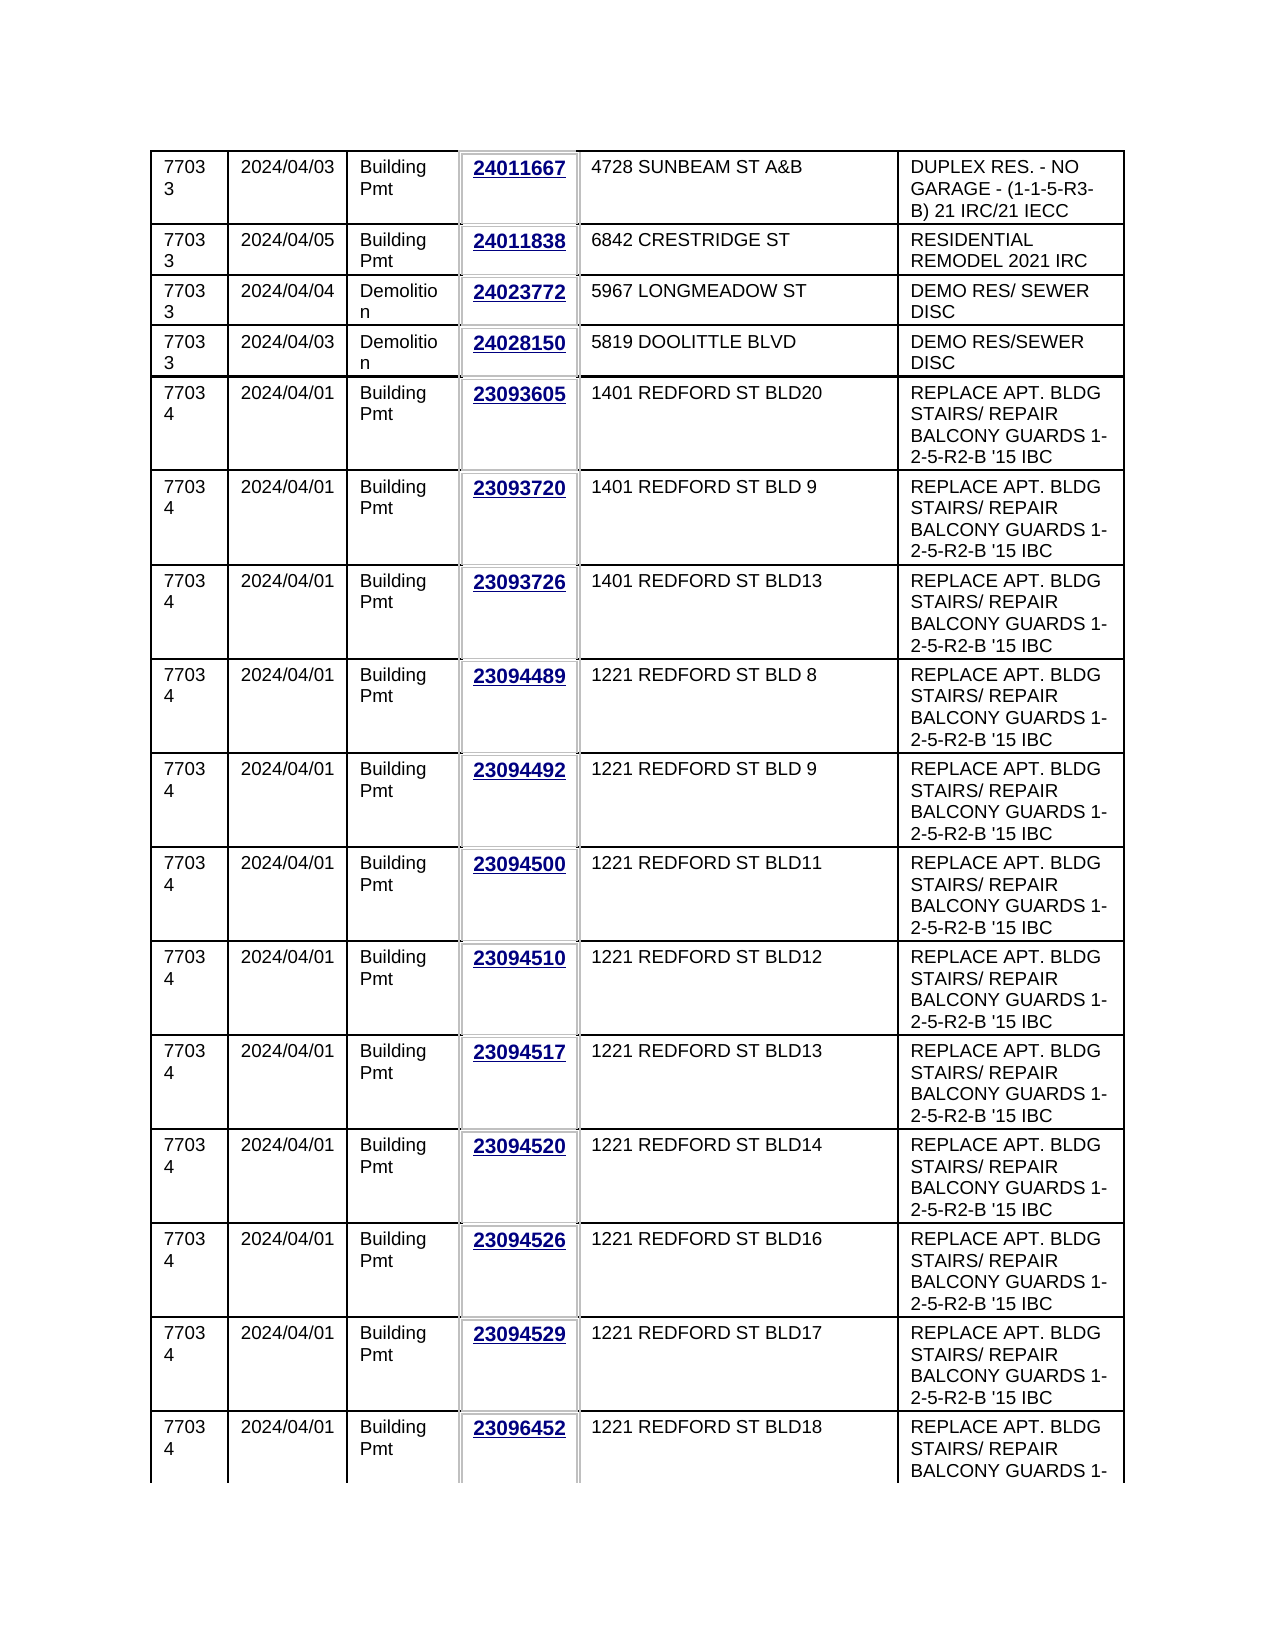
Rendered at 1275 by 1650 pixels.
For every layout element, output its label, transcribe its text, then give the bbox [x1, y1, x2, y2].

table_cell 23094510 [463, 945, 576, 1034]
table_cell Building Pmt [348, 1224, 458, 1316]
table_cell 1221 REDFORD ST BLD 8 [581, 660, 897, 752]
table_cell Building Pmt [348, 1412, 458, 1482]
table_cell 4728 SUNBEAM ST A&B [581, 152, 897, 222]
table_cell 2024/04/03 [229, 326, 346, 375]
table_cell Building Pmt [348, 152, 458, 222]
table_cell REPLACE APT. BLDG STAIRS/ REPAIR BALCONY GUARDS 1-2-5-R2-B '15 IBC [899, 1224, 1123, 1316]
table_cell REPLACE APT. BLDG STAIRS/ REPAIR BALCONY GUARDS 1-2-5-R2-B '15 IBC [899, 660, 1123, 752]
table_cell REPLACE APT. BLDG STAIRS/ REPAIR BALCONY GUARDS 1-2-5-R2-B '15 IBC [899, 471, 1123, 563]
table_cell 2024/04/01 [229, 566, 346, 657]
table_cell Building Pmt [348, 1318, 458, 1410]
table_cell 5819 DOOLITTLE BLVD [581, 326, 897, 375]
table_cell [899, 1412, 1123, 1482]
table_cell 77034 [152, 1412, 227, 1482]
table_cell 2024/04/05 [229, 225, 346, 273]
table_cell Building Pmt [348, 754, 458, 846]
table_cell 23094517 [463, 1038, 576, 1128]
table_cell 77034 [152, 1130, 227, 1222]
table_cell 77034 [152, 754, 227, 846]
table_cell Building Pmt [348, 942, 458, 1034]
table_cell 77034 [152, 1036, 227, 1128]
table_cell Demolition [348, 276, 458, 324]
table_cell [581, 1412, 897, 1482]
table_cell Building Pmt [348, 378, 458, 469]
table_cell 1401 REDFORD ST BLD 9 [581, 471, 897, 563]
table_cell 1221 REDFORD ST BLD13 [581, 1036, 897, 1128]
table_cell 2024/04/01 [229, 754, 346, 846]
table_cell 77033 [152, 326, 227, 375]
table_cell RESIDENTIAL REMODEL 2021 IRC [899, 225, 1123, 273]
table_cell Building Pmt [348, 1036, 458, 1128]
table_cell REPLACE APT. BLDG STAIRS/ REPAIR BALCONY GUARDS 1-2-5-R2-B '15 IBC [899, 848, 1123, 940]
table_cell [899, 1318, 1123, 1410]
table_cell 23093720 [463, 474, 576, 563]
table_cell 77034 [152, 660, 227, 752]
table_cell 1221 REDFORD ST BLD17 [581, 1318, 897, 1410]
table_cell REPLACE APT. BLDG STAIRS/ REPAIR BALCONY GUARDS 1-2-5-R2-B '15 IBC [899, 754, 1123, 846]
table_cell 1221 REDFORD ST BLD11 [581, 848, 897, 940]
table_cell 77034 [152, 1318, 227, 1410]
table_cell Demolition [348, 326, 458, 375]
table_cell 2024/04/04 [229, 276, 346, 324]
table_cell 77033 [152, 225, 227, 273]
table_cell 77034 [152, 942, 227, 1034]
table_cell 2024/04/01 [229, 1130, 346, 1222]
table_cell 2024/04/03 [229, 152, 346, 222]
table_cell 23094520 [463, 1133, 576, 1222]
table_cell 1401 REDFORD ST BLD20 [581, 378, 897, 469]
table_cell 77033 [152, 276, 227, 324]
table_cell 77034 [152, 848, 227, 940]
table_cell 23093605 [463, 380, 576, 469]
table_cell 1221 REDFORD ST BLD16 [581, 1224, 897, 1316]
table_cell 2024/04/01 [229, 942, 346, 1034]
table_cell Building Pmt [348, 848, 458, 940]
table_cell 23096452 [463, 1415, 576, 1482]
table_cell 77034 [152, 1224, 227, 1316]
table_cell 23093726 [463, 568, 576, 657]
table_cell 77033 [152, 152, 227, 222]
table_cell DEMO RES/ SEWER DISC [899, 276, 1123, 324]
table_cell 1221 REDFORD ST BLD14 [581, 1130, 897, 1222]
table_cell Building Pmt [348, 566, 458, 657]
table_cell 23094489 [463, 662, 576, 752]
table_cell 77034 [152, 566, 227, 657]
table_cell 2024/04/01 [229, 848, 346, 940]
table_cell 23094492 [463, 756, 576, 846]
table_cell 24011838 [463, 227, 576, 273]
table_cell 2024/04/01 [229, 660, 346, 752]
table_cell 1401 REDFORD ST BLD13 [581, 566, 897, 657]
table_cell 6842 CRESTRIDGE ST [581, 225, 897, 273]
table_cell Building Pmt [348, 471, 458, 563]
table_cell Building Pmt [348, 660, 458, 752]
table_cell 23094529 [463, 1321, 576, 1410]
table_cell 77034 [152, 471, 227, 563]
table_cell 77034 [152, 378, 227, 469]
table_cell 2024/04/01 [229, 471, 346, 563]
table_cell 24028150 [463, 329, 576, 375]
table_cell REPLACE APT. BLDG STAIRS/ REPAIR BALCONY GUARDS 1-2-5-R2-B '15 IBC [899, 1036, 1123, 1128]
table_cell 2024/04/01 [229, 1036, 346, 1128]
table_cell REPLACE APT. BLDG STAIRS/ REPAIR BALCONY GUARDS 1-2-5-R2-B '15 IBC [899, 942, 1123, 1034]
table_cell 1221 REDFORD ST BLD12 [581, 942, 897, 1034]
table_cell 23094500 [463, 850, 576, 940]
table_cell REPLACE APT. BLDG STAIRS/ REPAIR BALCONY GUARDS 1-2-5-R2-B '15 IBC [899, 1130, 1123, 1222]
table_cell DUPLEX RES. - NO GARAGE - (1-1-5-R3-B) 21 IRC/21 IECC [899, 152, 1123, 222]
table_cell REPLACE APT. BLDG STAIRS/ REPAIR BALCONY GUARDS 1-2-5-R2-B '15 IBC [899, 378, 1123, 469]
table_cell 24023772 [463, 278, 576, 324]
table_cell 1221 REDFORD ST BLD 9 [581, 754, 897, 846]
table_cell 2024/04/01 [229, 378, 346, 469]
table_cell REPLACE APT. BLDG STAIRS/ REPAIR BALCONY GUARDS 1-2-5-R2-B '15 IBC [899, 566, 1123, 657]
table_cell Building Pmt [348, 225, 458, 273]
table_cell 2024/04/01 [229, 1318, 346, 1410]
table_cell 5967 LONGMEADOW ST [581, 276, 897, 324]
table_cell 2024/04/01 [229, 1224, 346, 1316]
table_cell 24011667 [463, 155, 576, 222]
table_cell 2024/04/01 [229, 1412, 346, 1482]
table_cell 23094526 [463, 1227, 576, 1316]
table_cell DEMO RES/SEWER DISC [899, 326, 1123, 375]
table_cell Building Pmt [348, 1130, 458, 1222]
